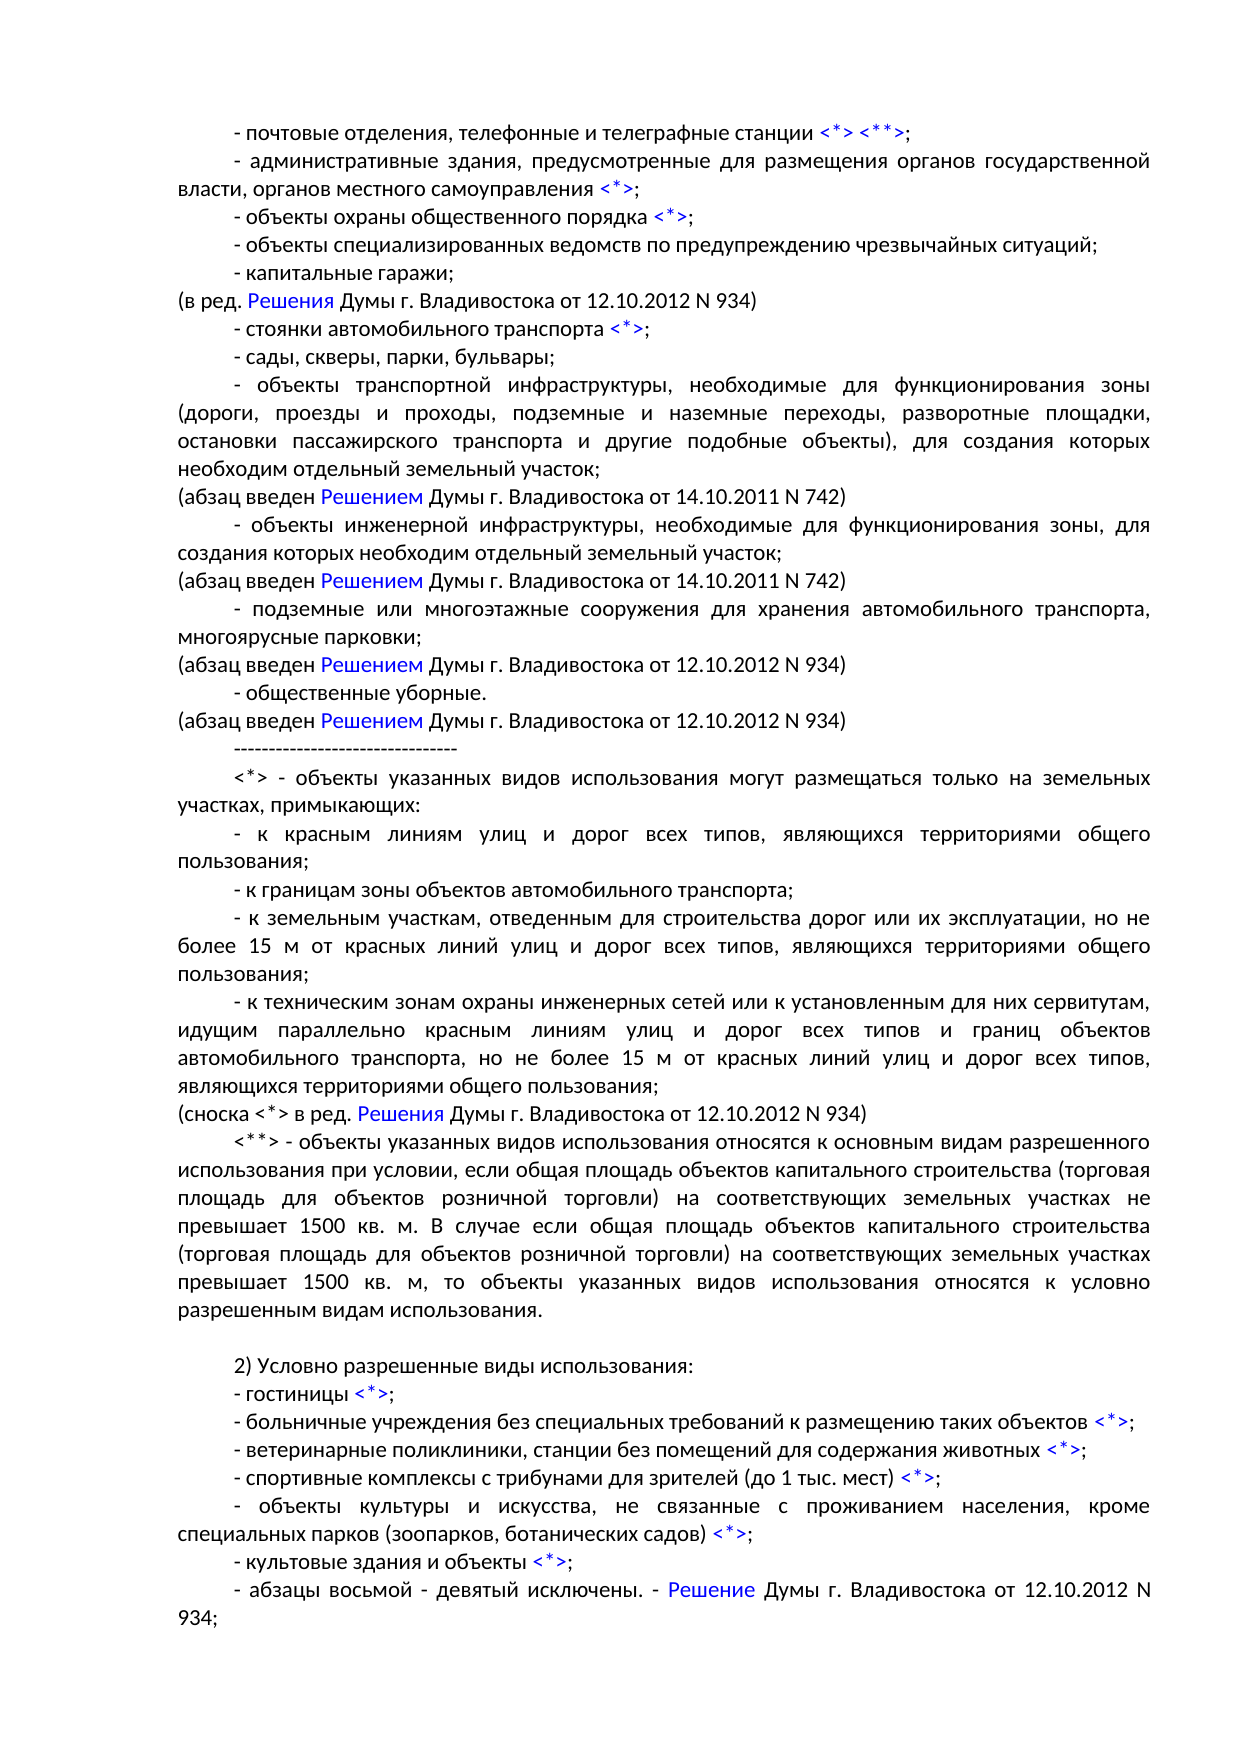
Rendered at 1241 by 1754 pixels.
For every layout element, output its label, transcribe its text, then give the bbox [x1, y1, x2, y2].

text - культовые здания и объекты <*>; [177, 1547, 1152, 1575]
text - к земельным участкам, отведенным для строительства дорог или их эксплуатации, но не более 15 м от красных линий улиц и дорог всех типов, являющихся территориями общего пользования; [177, 903, 1152, 987]
text <*> - объекты указанных видов использования могут размещаться только на земельных участках, примыкающих: [177, 763, 1152, 819]
text - стоянки автомобильного транспорта <*>; [177, 314, 1152, 342]
text - объекты инженерной инфраструктуры, необходимые для функционирования зоны, для создания которых необходим отдельный земельный участок; [177, 510, 1152, 566]
text - объекты транспортной инфраструктуры, необходимые для функционирования зоны (дороги, проезды и проходы, подземные и наземные переходы, разворотные площадки, остановки пассажирского транспорта и другие подобные объекты), для создания которых необходим отдельный земельный участок; [177, 370, 1152, 482]
text - объекты специализированных ведомств по предупреждению чрезвычайных ситуаций; [177, 230, 1152, 258]
text (абзац введен Решением Думы г. Владивостока от 14.10.2011 N 742) [177, 482, 1152, 510]
text - к границам зоны объектов автомобильного транспорта; [177, 875, 1152, 903]
text (абзац введен Решением Думы г. Владивостока от 12.10.2012 N 934) [177, 707, 1152, 734]
text (сноска <*> в ред. Решения Думы г. Владивостока от 12.10.2012 N 934) [177, 1099, 1152, 1127]
text - капитальные гаражи; [177, 258, 1152, 286]
text <**> - объекты указанных видов использования относятся к основным видам разрешенного использования при условии, если общая площадь объектов капитального строительства (торговая площадь для объектов розничной торговли) на соответствующих земельных участках не превышает 1500 кв. м. В случае если общая площадь объектов капитального строительства (торговая площадь для объектов розничной торговли) на соответствующих земельных участках превышает 1500 кв. м, то объекты указанных видов использования относятся к условно разрешенным видам использования. [177, 1127, 1152, 1323]
text - общественные уборные. [177, 678, 1152, 707]
text - почтовые отделения, телефонные и телеграфные станции <*> <**>; [177, 118, 1152, 146]
text - к техническим зонам охраны инженерных сетей или к установленным для них сервитутам, идущим параллельно красным линиям улиц и дорог всех типов и границ объектов автомобильного транспорта, но не более 15 м от красных линий улиц и дорог всех типов, являющихся территориями общего пользования; [177, 987, 1152, 1099]
text - к красным линиям улиц и дорог всех типов, являющихся территориями общего пользования; [177, 819, 1152, 875]
text -------------------------------- [177, 734, 1152, 763]
text - гостиницы <*>; [177, 1379, 1152, 1407]
text 2) Условно разрешенные виды использования: [177, 1351, 1152, 1379]
text - административные здания, предусмотренные для размещения органов государственной власти, органов местного самоуправления <*>; [177, 146, 1152, 202]
text - объекты охраны общественного порядка <*>; [177, 202, 1152, 230]
text (в ред. Решения Думы г. Владивостока от 12.10.2012 N 934) [177, 286, 1152, 314]
text - абзацы восьмой - девятый исключены. - Решение Думы г. Владивостока от 12.10.2012 N 934; [177, 1575, 1152, 1631]
text (абзац введен Решением Думы г. Владивостока от 14.10.2011 N 742) [177, 566, 1152, 594]
text - объекты культуры и искусства, не связанные с проживанием населения, кроме специальных парков (зоопарков, ботанических садов) <*>; [177, 1491, 1152, 1547]
text - больничные учреждения без специальных требований к размещению таких объектов <*>; [177, 1407, 1152, 1435]
text - подземные или многоэтажные сооружения для хранения автомобильного транспорта, многоярусные парковки; [177, 594, 1152, 651]
text - сады, скверы, парки, бульвары; [177, 342, 1152, 370]
text - ветеринарные поликлиники, станции без помещений для содержания животных <*>; [177, 1435, 1152, 1463]
text (абзац введен Решением Думы г. Владивостока от 12.10.2012 N 934) [177, 651, 1152, 678]
text - спортивные комплексы с трибунами для зрителей (до 1 тыс. мест) <*>; [177, 1463, 1152, 1491]
